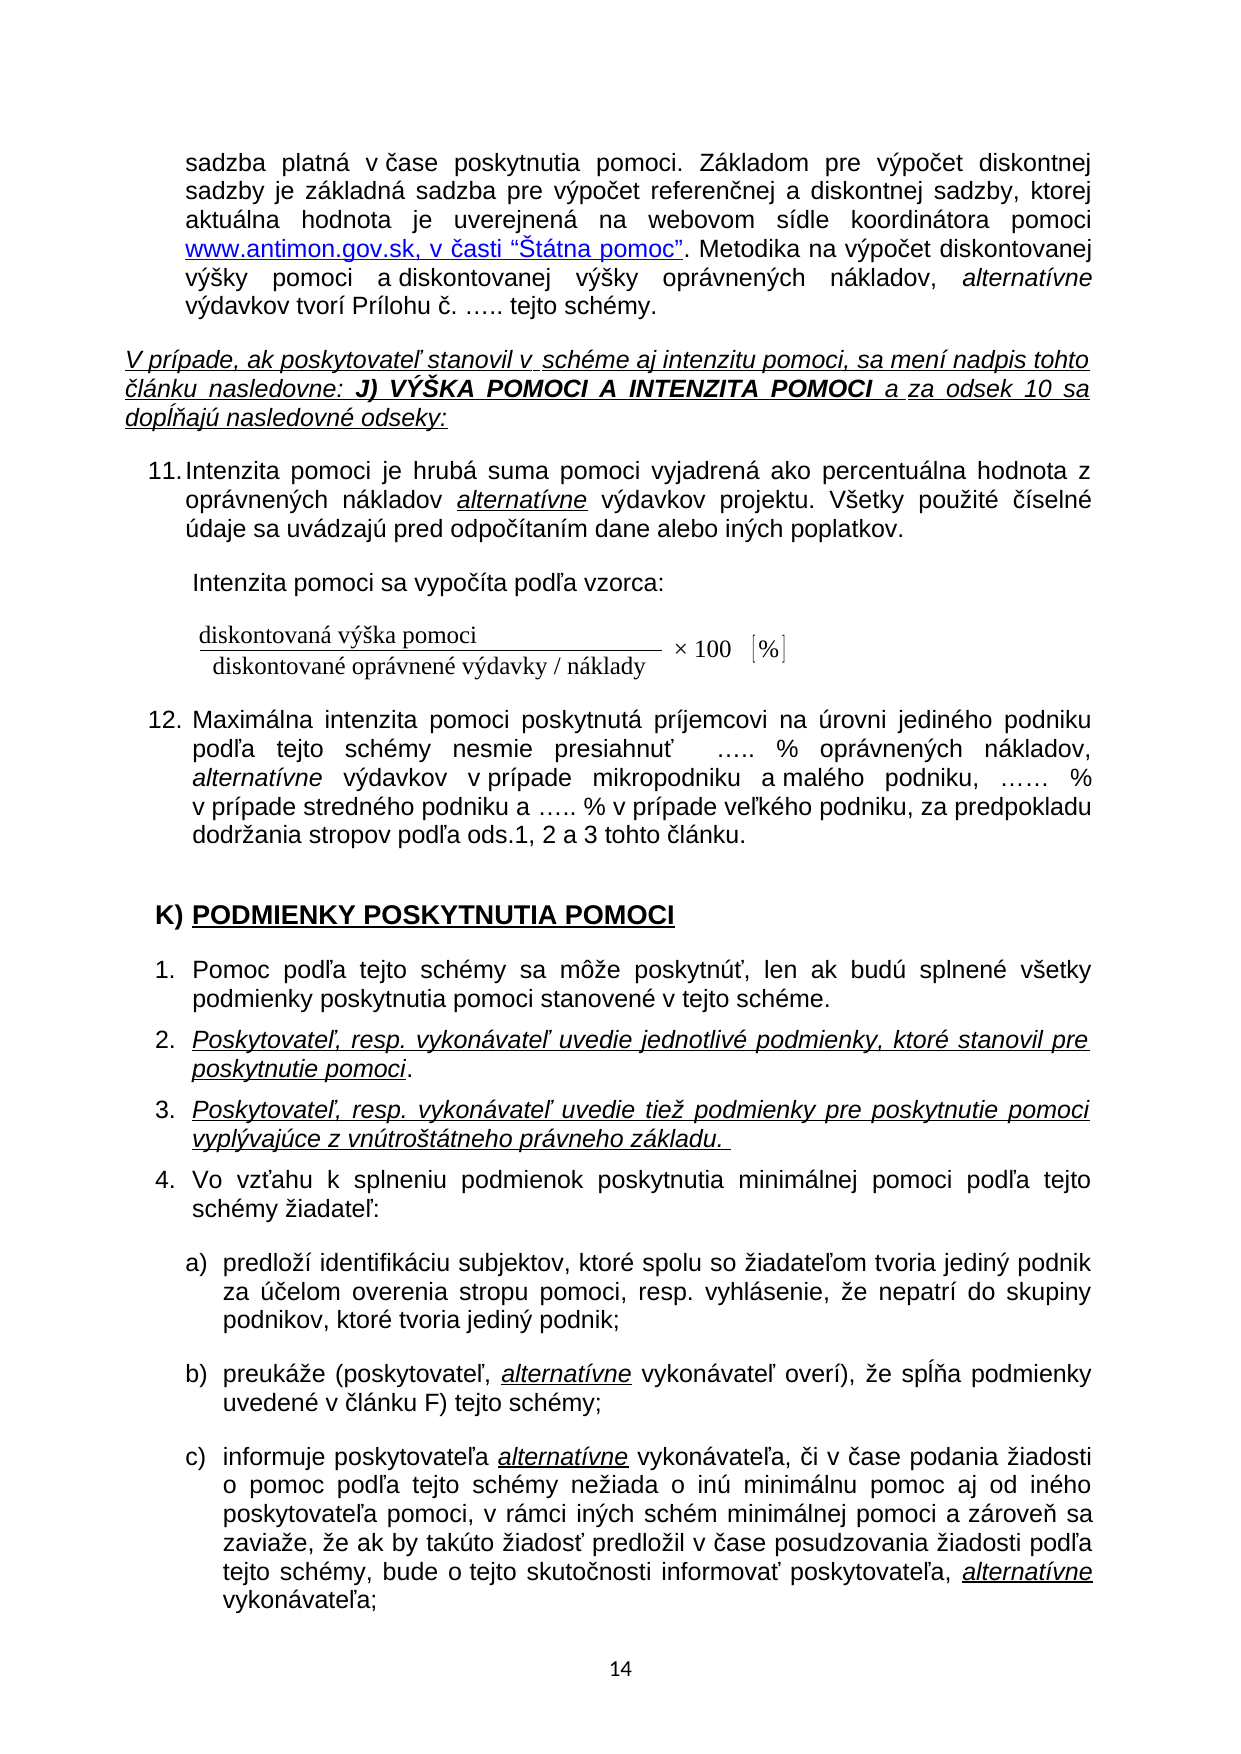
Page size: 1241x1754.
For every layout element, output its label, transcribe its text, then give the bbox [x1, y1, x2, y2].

list informuje poskytovateľa alternatívne vykonávateľa, či v čase podania žiadosti o pomoc podľa tejto schémy nežiada o inú minimálnu pomoc aj od iného poskytovateľa pomoci, v rámci iných schém minimálnej pomoci a zároveň sa zaviaže, že ak by takúto žiadosť predložil v čase posudzovania žiadosti podľa tejto schémy, bude o tejto skutočnosti informovať poskytovateľa, alternatívne vykonávateľa; [185, 1442, 1093, 1614]
list Maximálna intenzita pomoci poskytnutá príjemcovi na úrovni jediného podniku podľa tejto schémy nesmie presiahnuť ….. % oprávnených nákladov, alternatívne výdavkov v prípade mikropodniku a malého podniku, …… % v prípade stredného podniku a ….. % v prípade veľkého podniku, za predpokladu dodržania stropov podľa ods.1, 2 a 3 tohto článku. [148, 705, 1093, 849]
list Pomoc podľa tejto schémy sa môže poskytnúť, len ak budú splnené všetky podmienky poskytnutia pomoci stanovené v tejto schéme. [154, 955, 1093, 1013]
list Intenzita pomoci je hrubá suma pomoci vyjadrená ako percentuálna hodnota z oprávnených nákladov alternatívne výdavkov projektu. Všetky použité číselné údaje sa uvádzajú pred odpočítaním dane alebo iných poplatkov. [148, 456, 1093, 543]
list Poskytovateľ, resp. vykonávateľ uvedie jednotlivé podmienky, ktoré stanovil pre poskytnutie pomoci. [155, 1025, 1093, 1083]
list Poskytovateľ, resp. vykonávateľ uvedie tiež podmienky pre poskytnutie pomoci vyplývajúce z vnútroštátneho právneho základu. [155, 1095, 1093, 1153]
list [148, 148, 1093, 320]
list Vo vzťahu k splneniu podmienok poskytnutia minimálnej pomoci podľa tejto schémy žiadateľ: [155, 1165, 1093, 1223]
list predloží identifikáciu subjektov, ktoré spolu so žiadateľom tvoria jediný podnik za účelom overenia stropu pomoci, resp. vyhlásenie, že nepatrí do skupiny podnikov, ktoré tvoria jediný podnik; [185, 1248, 1093, 1334]
text Intenzita pomoci sa vypočíta podľa vzorca: [192, 568, 1093, 596]
text V prípade, ak poskytovateľ stanovil v schéme aj intenzitu pomoci, sa mení nadpis tohto článku nasledovne: J) VÝška pomoci a inTENZITA pomoci a za odsek 10 sa dopĺňajú nasledovné odseky: [125, 345, 1093, 431]
list preukáže (poskytovateľ, alternatívne vykonávateľ overí), že spĺňa podmienky uvedené v článku F) tejto schémy; [185, 1359, 1093, 1417]
list Podmienky poskytnutia pomoci [155, 899, 1093, 930]
